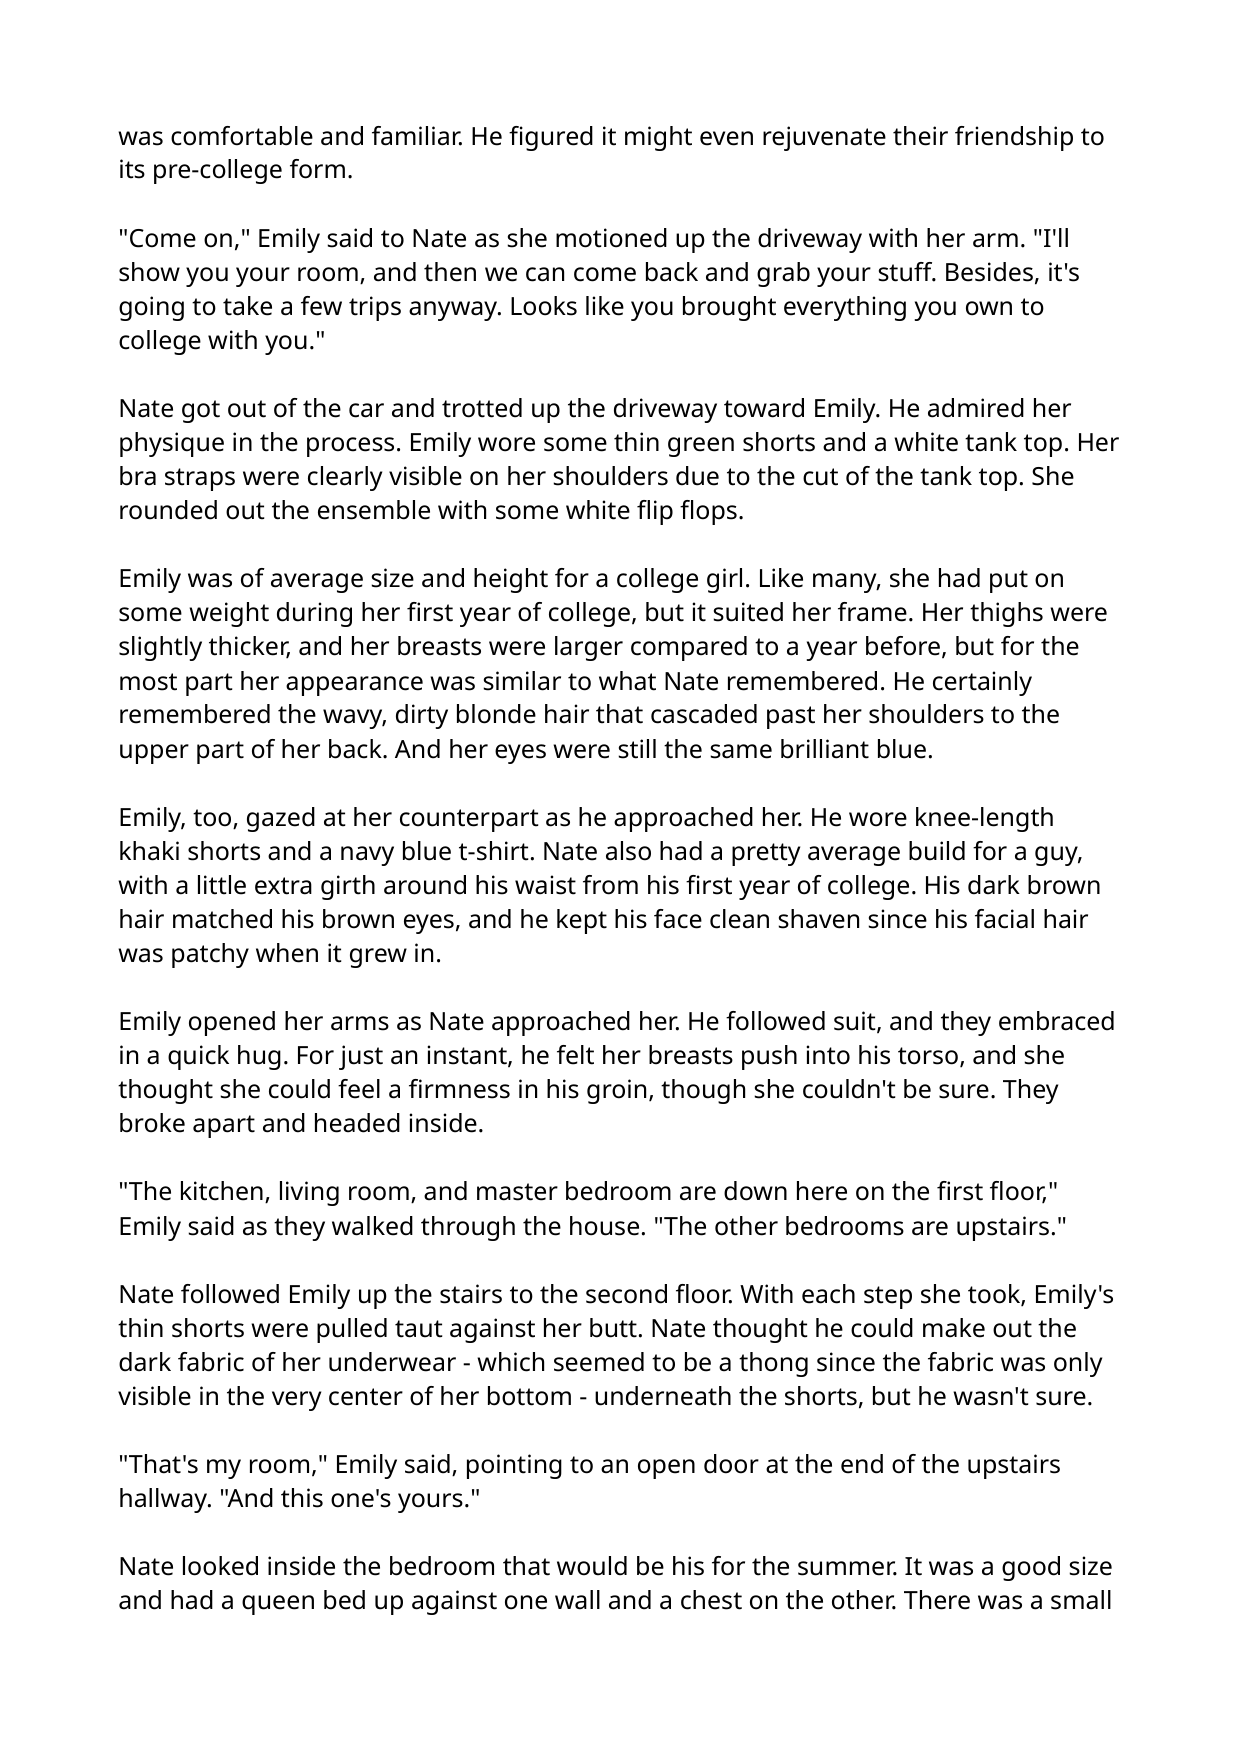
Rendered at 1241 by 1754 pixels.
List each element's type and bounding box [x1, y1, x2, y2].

text [118, 118, 1122, 1617]
